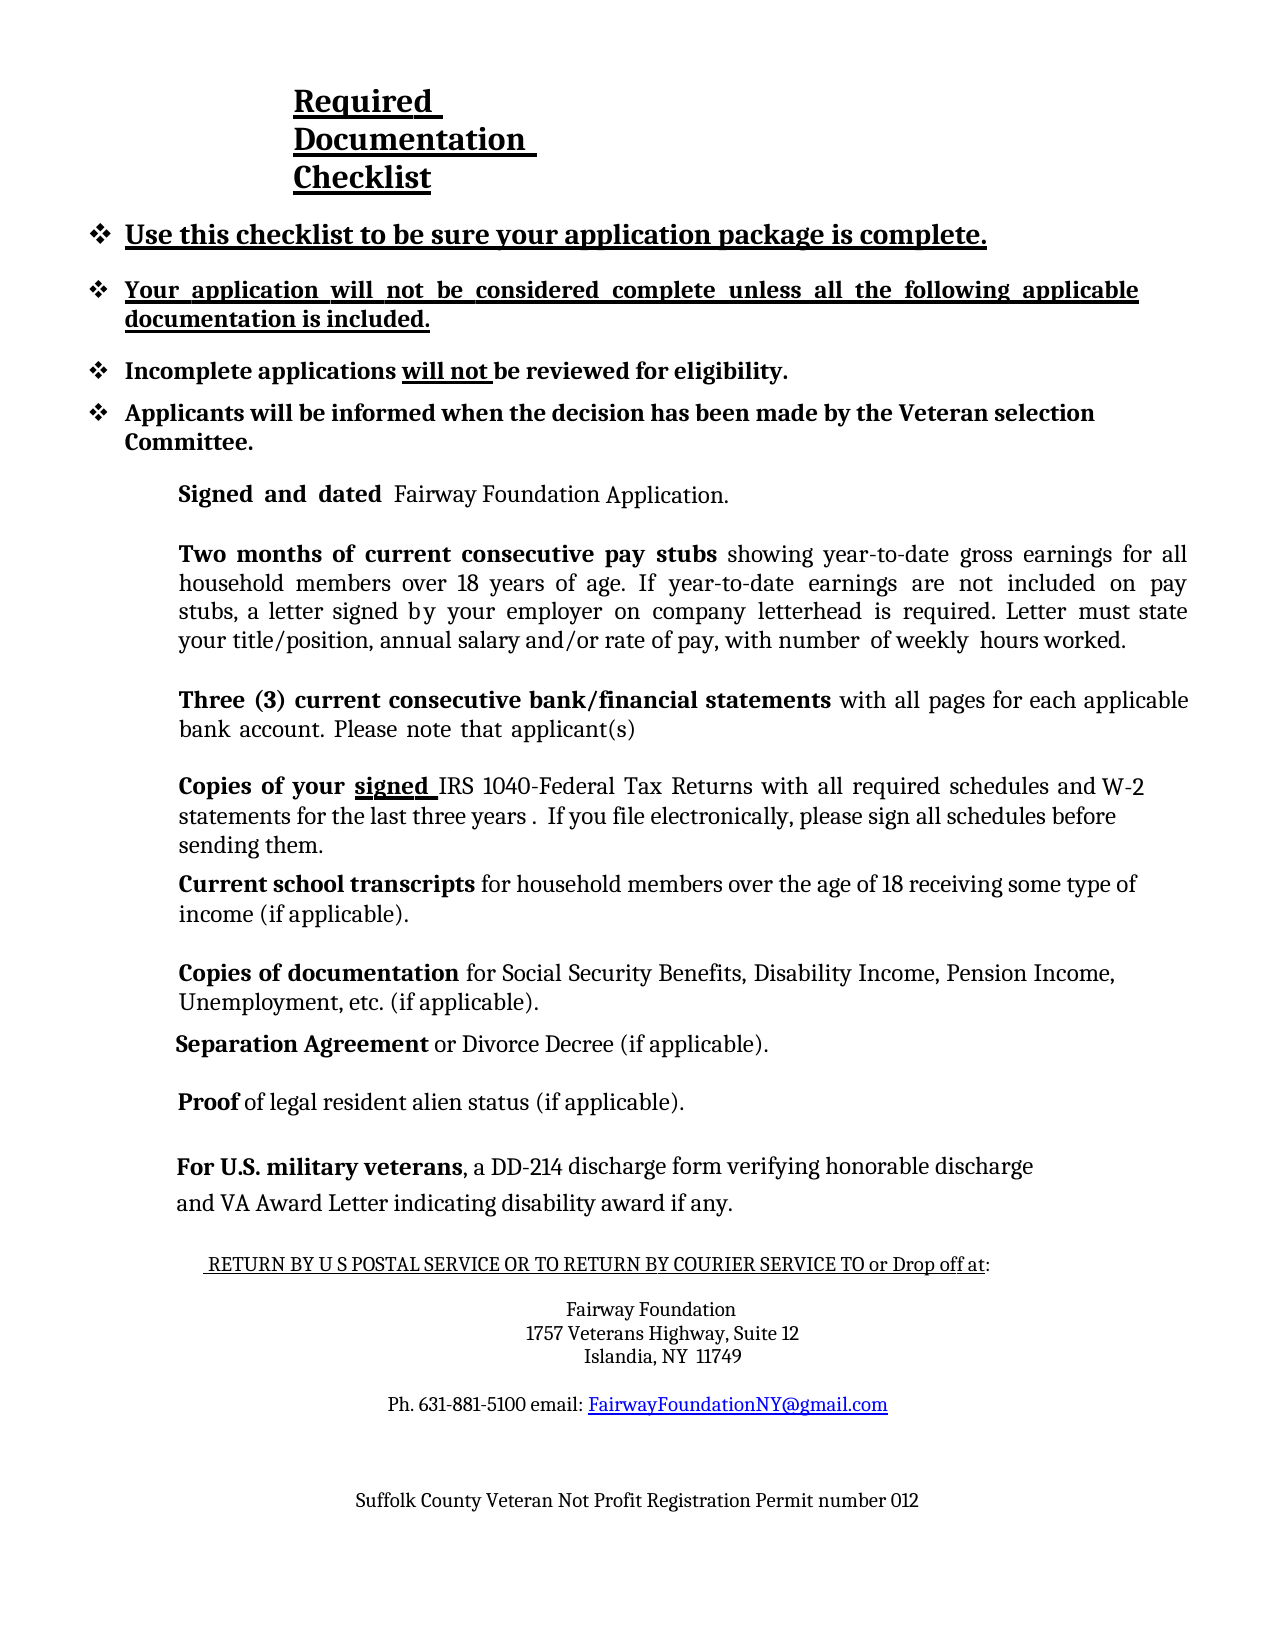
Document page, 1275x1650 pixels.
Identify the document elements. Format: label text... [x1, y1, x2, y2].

text and VA Award Letter indicating disability award if any. [79, 1188, 1113, 1218]
text Current school transcripts for household members over the age of 18 receiving some type of income (if applicable). [179, 870, 1172, 928]
text Fairway Foundation [125, 1297, 1176, 1321]
text Required Documentation Checklist [293, 82, 664, 197]
text Ph. 631-881-5100 email: FairwayFoundationNY@gmail.com [75, 1393, 1200, 1417]
text Copies of documentation for Social Security Benefits, Disability Income, Pension Income, Unemployment, etc. (if applicable). [179, 959, 1147, 1017]
text For U.S. military veterans, a DD-214 discharge form verifying honorable discharge [79, 1151, 1113, 1181]
list Incomplete applications will not be reviewed for eligibility. [87, 357, 1200, 385]
text RETURN BY U S POSTAL SERVICE OR TO RETURN BY COURIER SERVICE TO or Drop off at: [75, 1254, 1200, 1276]
text Islandia, NY 11749 [125, 1345, 1200, 1369]
text Separation Agreement or Divorce Decree (if applicable). [89, 1030, 1200, 1059]
text Two months of current consecutive pay stubs showing year-to-date gross earnings for all household members over 18 years of age. If year-to-date earnings are not included on pay stubs, a letter signed by your employer on company letterhead is required. Letter must state your title/position, annual salary and/or rate of pay, with number of weekly hours worked. [179, 540, 1188, 655]
text 1757 Veterans Highway, Suite 12 [125, 1321, 1200, 1345]
list Applicants will be informed when the decision has been made by the Veteran selection Committee. [87, 399, 1200, 457]
text Signed and dated Fairway Foundation Application. [179, 480, 1132, 509]
list Your application will not be considered complete unless all the following applicable documentation is included. [87, 275, 1152, 333]
text Suffolk County Veteran Not Profit Registration Permit number 012 [75, 1489, 1200, 1513]
text Three (3) current consecutive bank/financial statements with all pages for each applicable bank account. Please note that applicant(s) [179, 686, 1188, 743]
list Use this checklist to be sure your application package is complete. [87, 218, 1200, 251]
text Proof of legal resident alien status (if applicable). [75, 1088, 1200, 1116]
text Copies of your signed IRS 1040-Federal Tax Returns with all required schedules and W-2 statements for the last three years . If you file electronically, please sign all schedules before sending them. [179, 772, 1189, 859]
